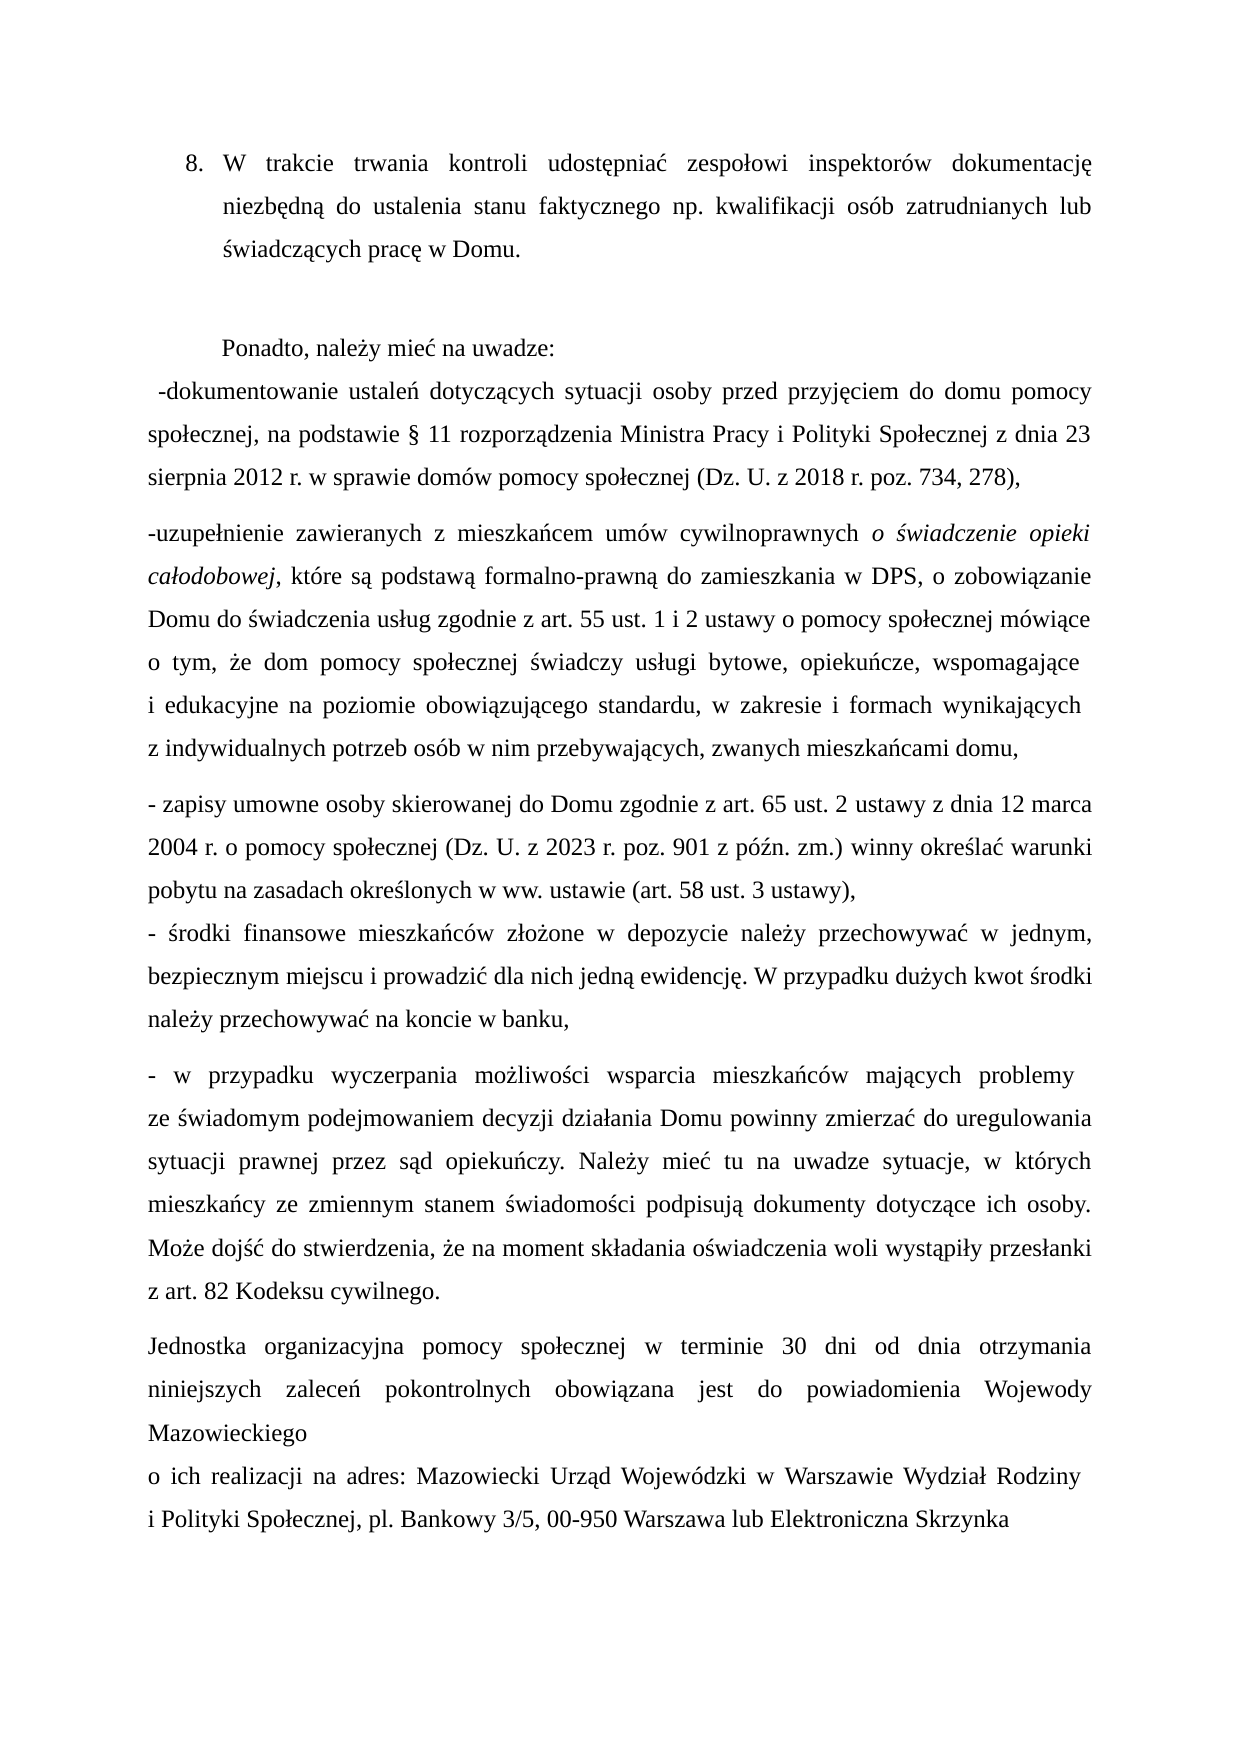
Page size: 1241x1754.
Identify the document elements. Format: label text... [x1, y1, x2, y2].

list W trakcie trwania kontroli udostępniać zespołowi inspektorów dokumentację niezbędną do ustalenia stanu faktycznego np. kwalifikacji osób zatrudnianych lub świadczących pracę w Domu. [185, 148, 1093, 263]
text Jednostka organizacyjna pomocy społecznej w terminie 30 dni od dnia otrzymania niniejszych zaleceń pokontrolnych obowiązana jest do powiadomienia Wojewody Mazowieckiego o ich realizacji na adres: Mazowiecki Urząd Wojewódzki w Warszawie Wydział Rodziny i Polityki Społecznej, pl. Bankowy 3/5, 00-950 Warszawa lub Elektroniczna Skrzynka [148, 1331, 1093, 1533]
text -dokumentowanie ustaleń dotyczących sytuacji osoby przed przyjęciem do domu pomocy społecznej, na podstawie § 11 rozporządzenia Ministra Pracy i Polityki Społecznej z dnia 23 sierpnia 2012 r. w sprawie domów pomocy społecznej (Dz. U. z 2018 r. poz. 734, 278), [148, 376, 1093, 491]
text Ponadto, należy mieć na uwadze: [221, 333, 1093, 361]
text -uzupełnienie zawieranych z mieszkańcem umów cywilnoprawnych o świadczenie opieki całodobowej, które są podstawą formalno-prawną do zamieszkania w DPS, o zobowiązanie Domu do świadczenia usług zgodnie z art. 55 ust. 1 i 2 ustawy o pomocy społecznej mówiące o tym, że dom pomocy społecznej świadczy usługi bytowe, opiekuńcze, wspomagające i edukacyjne na poziomie obowiązującego standardu, w zakresie i formach wynikających z indywidualnych potrzeb osób w nim przebywających, zwanych mieszkańcami domu, [148, 518, 1093, 762]
text - zapisy umowne osoby skierowanej do Domu zgodnie z art. 65 ust. 2 ustawy z dnia 12 marca 2004 r. o pomocy społecznej (Dz. U. z 2023 r. poz. 901 z późn. zm.) winny określać warunki pobytu na zasadach określonych w ww. ustawie (art. 58 ust. 3 ustawy), [148, 789, 1093, 904]
text - środki finansowe mieszkańców złożone w depozycie należy przechowywać w jednym, bezpiecznym miejscu i prowadzić dla nich jedną ewidencję. W przypadku dużych kwot środki należy przechowywać na koncie w banku, [148, 918, 1093, 1033]
text - w przypadku wyczerpania możliwości wsparcia mieszkańców mających problemy ze świadomym podejmowaniem decyzji działania Domu powinny zmierzać do uregulowania sytuacji prawnej przez sąd opiekuńczy. Należy mieć tu na uwadze sytuacje, w których mieszkańcy ze zmiennym stanem świadomości podpisują dokumenty dotyczące ich osoby. Może dojść do stwierdzenia, że na moment składania oświadczenia woli wystąpiły przesłanki z art. 82 Kodeksu cywilnego. [148, 1060, 1093, 1304]
